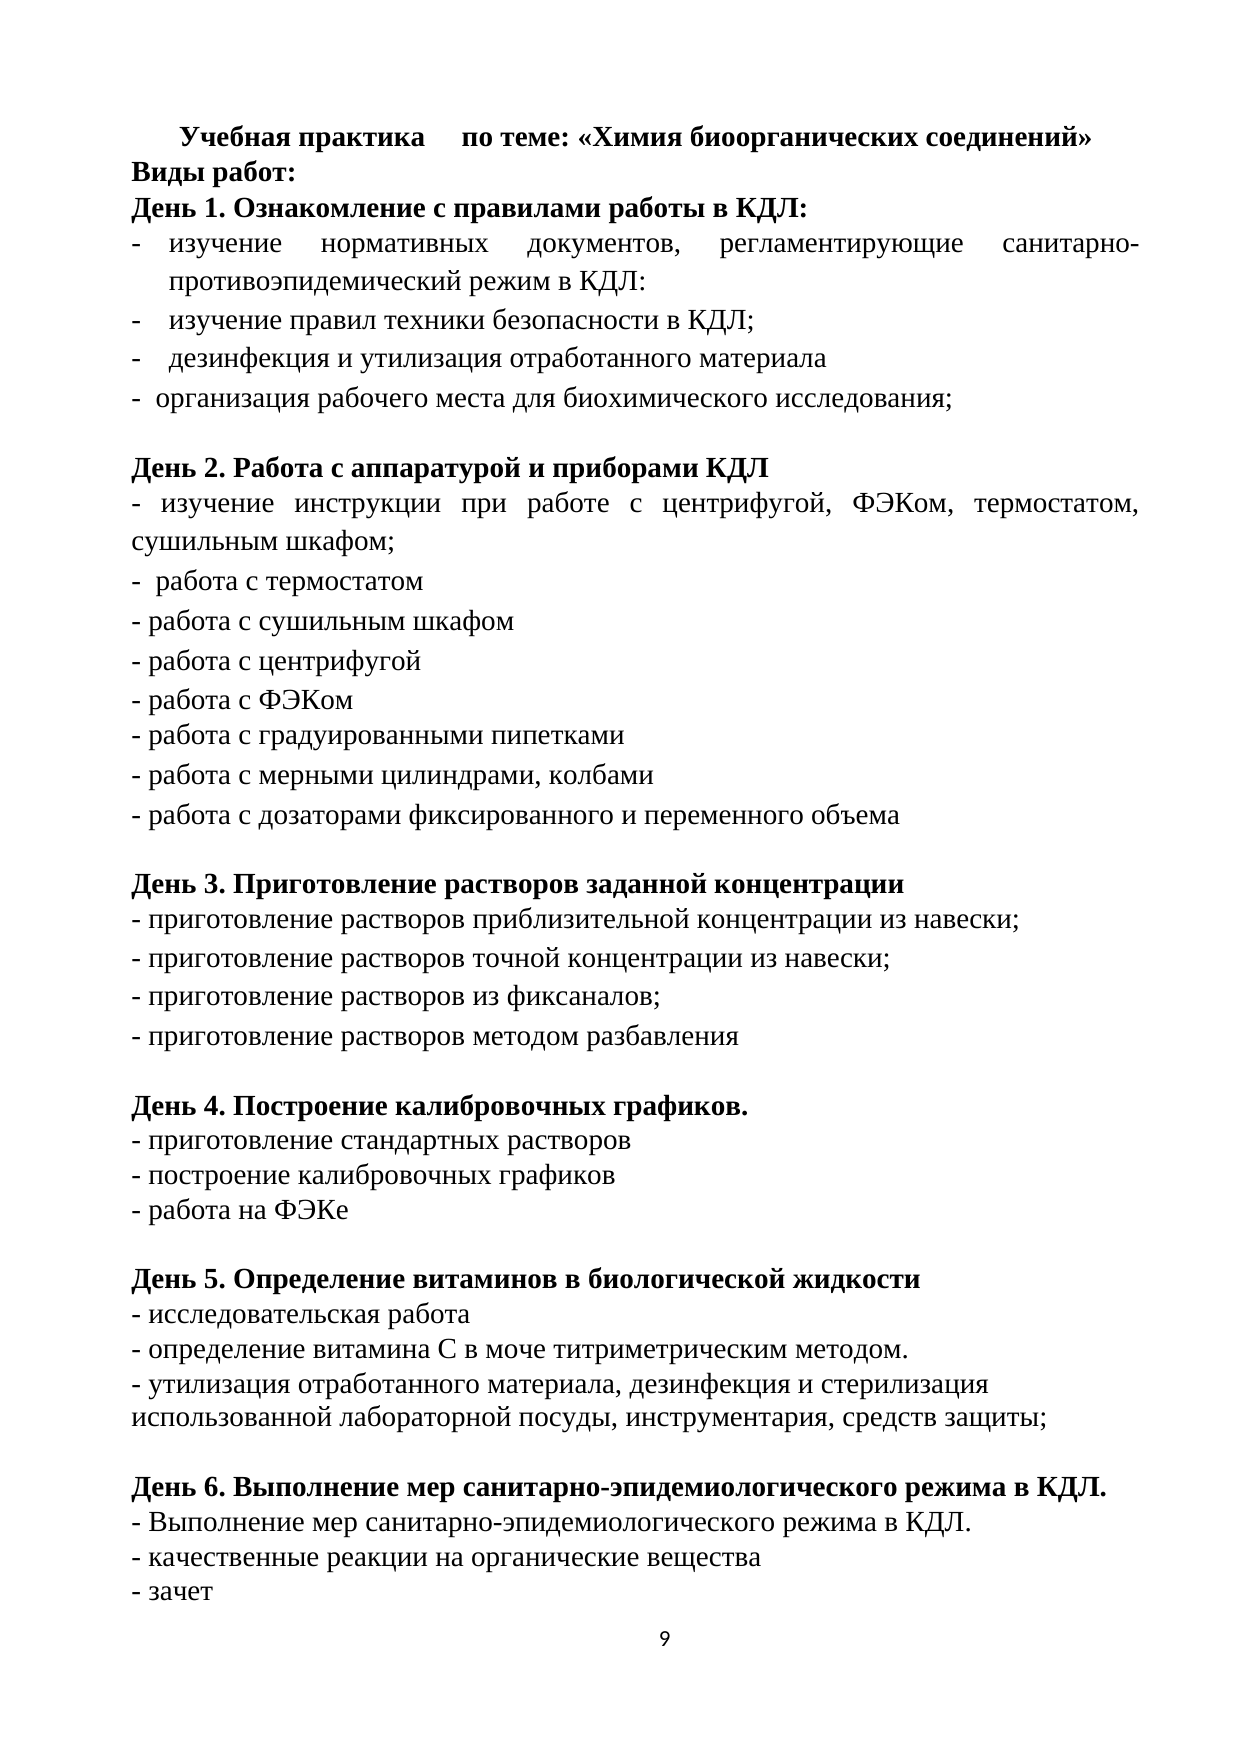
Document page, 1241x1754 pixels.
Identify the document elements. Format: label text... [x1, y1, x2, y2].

table_cell Виды работ: [120, 153, 1151, 189]
table_header Учебная практика по теме: «Химия биоорганических соединений» [120, 118, 1151, 153]
table_cell День 1. Ознакомление с правилами работы в КДЛ: изучение нормативных документов, регламентирующие санитарно-противоэпидемический режим в КДЛ: изучение правил техники безопасности в КДЛ; дезинфекция и утилизация отработанного материала - организация рабочего места для биохимического исследования; День 2. Работа с аппаратурой и приборами КДЛ - изучение инструкции при работе с центрифугой, ФЭКом, термостатом, сушильным шкафом; - работа с термостатом - работа с сушильным шкафом - работа с центрифугой - работа с ФЭКом - работа с градуированными пипетками - работа с мерными цилиндрами, колбами - работа с дозаторами фиксированного и переменного объема День 3. Приготовление растворов заданной концентрации - приготовление растворов приблизительной концентрации из навески; - приготовление растворов точной концентрации из навески; - приготовление растворов из фиксаналов; - приготовление растворов методом разбавления День 4. Построение калибровочных графиков. - приготовление стандартных растворов - построение калибровочных графиков - работа на ФЭКе День 5. Определение витаминов в биологической жидкости - исследовательская работа - определение витамина С в моче титриметрическим методом. - утилизация отработанного материала, дезинфекция и стерилизация использованной лабораторной посуды, инструментария, средств защиты; День 6. Выполнение мер санитарно-эпидемиологического режима в КДЛ. - Выполнение мер санитарно-эпидемиологического режима в КДЛ. - качественные реакции на органические вещества - зачет [120, 189, 1151, 1608]
